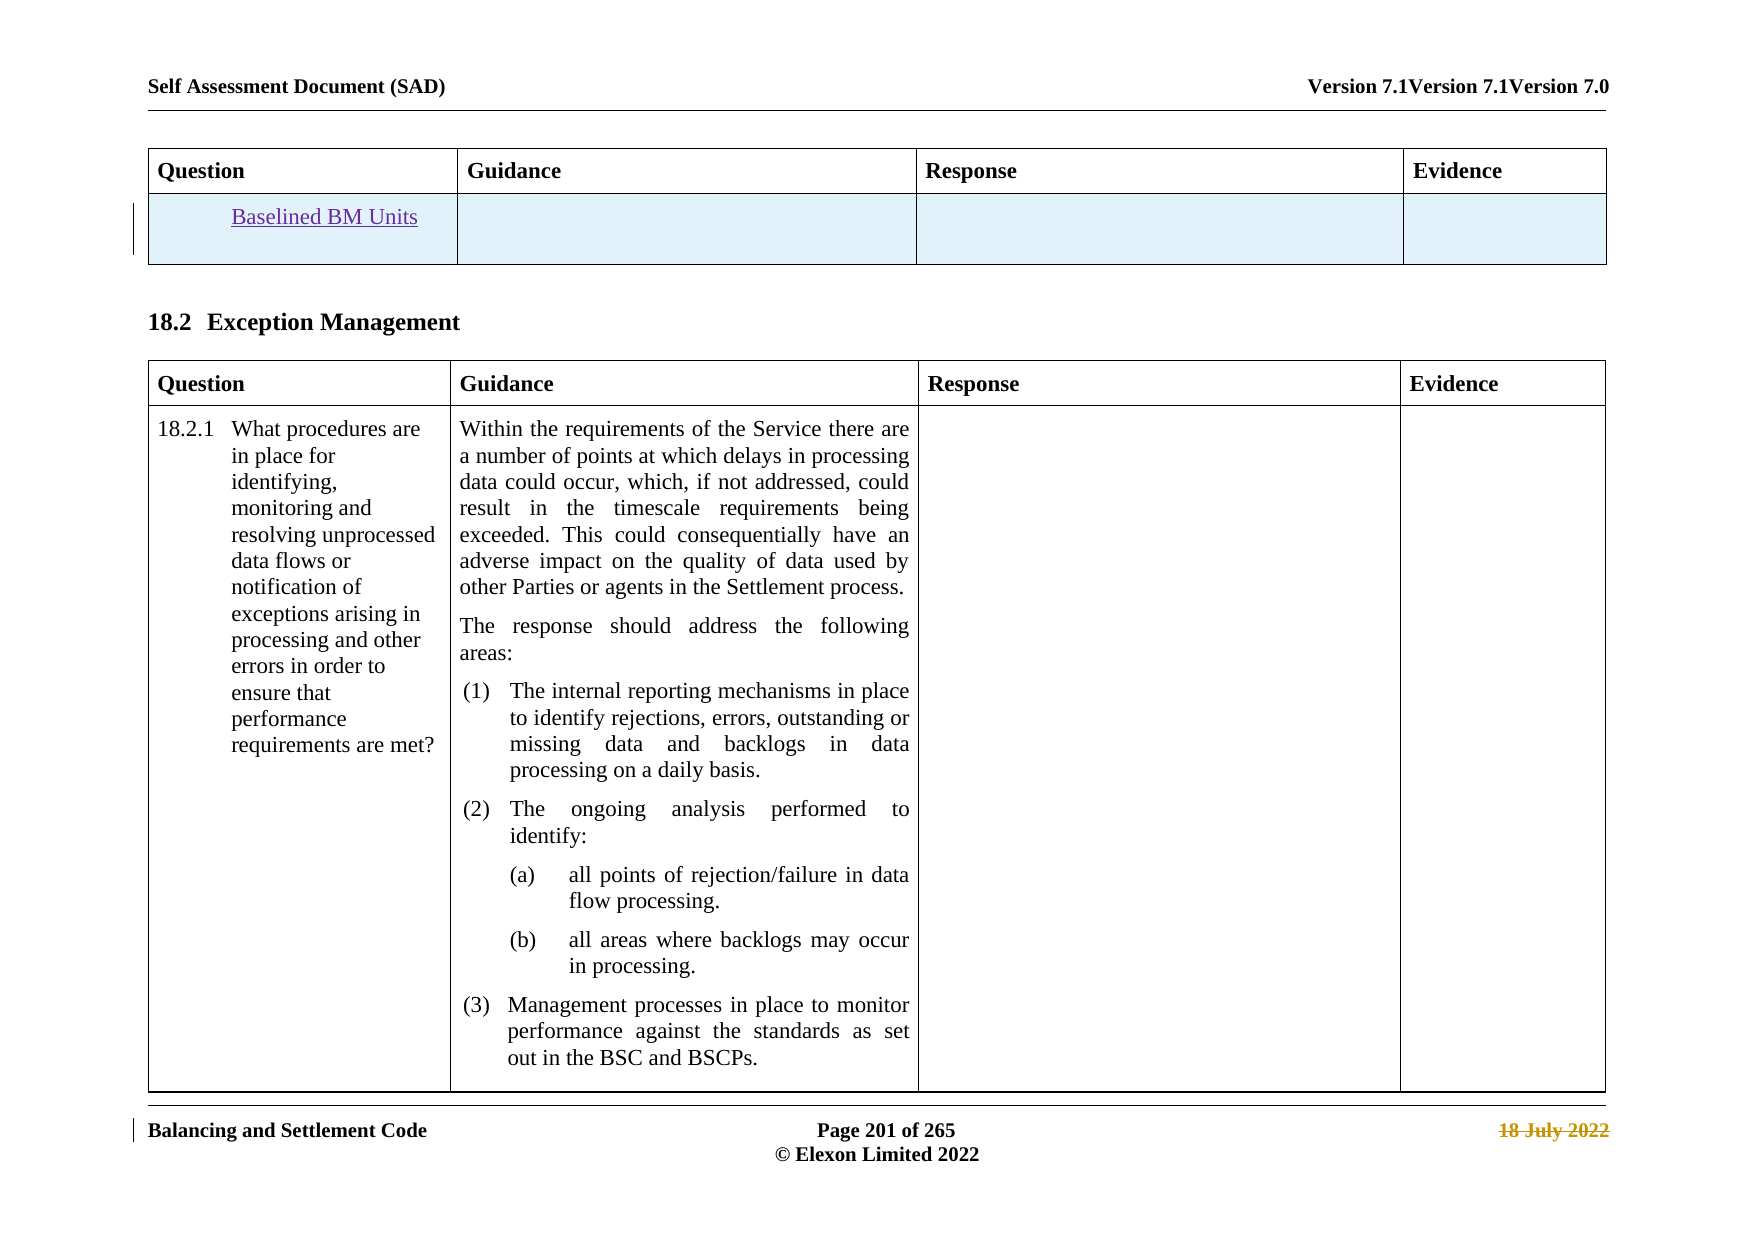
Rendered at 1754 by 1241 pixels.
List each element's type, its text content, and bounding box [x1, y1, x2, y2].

table_header Question [149, 149, 457, 193]
table_header Question [149, 361, 450, 405]
table_header Evidence [1401, 361, 1605, 405]
table_cell [1401, 406, 1605, 1091]
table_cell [149, 406, 450, 1091]
table_header Guidance [451, 361, 918, 405]
table_header Guidance [458, 149, 916, 193]
table_cell [919, 406, 1400, 1091]
table_header Evidence [1404, 149, 1606, 193]
table_header Response [917, 149, 1403, 193]
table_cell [451, 406, 918, 1091]
subtitle 18.2 Exception Management [148, 307, 1606, 335]
table_header Response [919, 361, 1400, 405]
